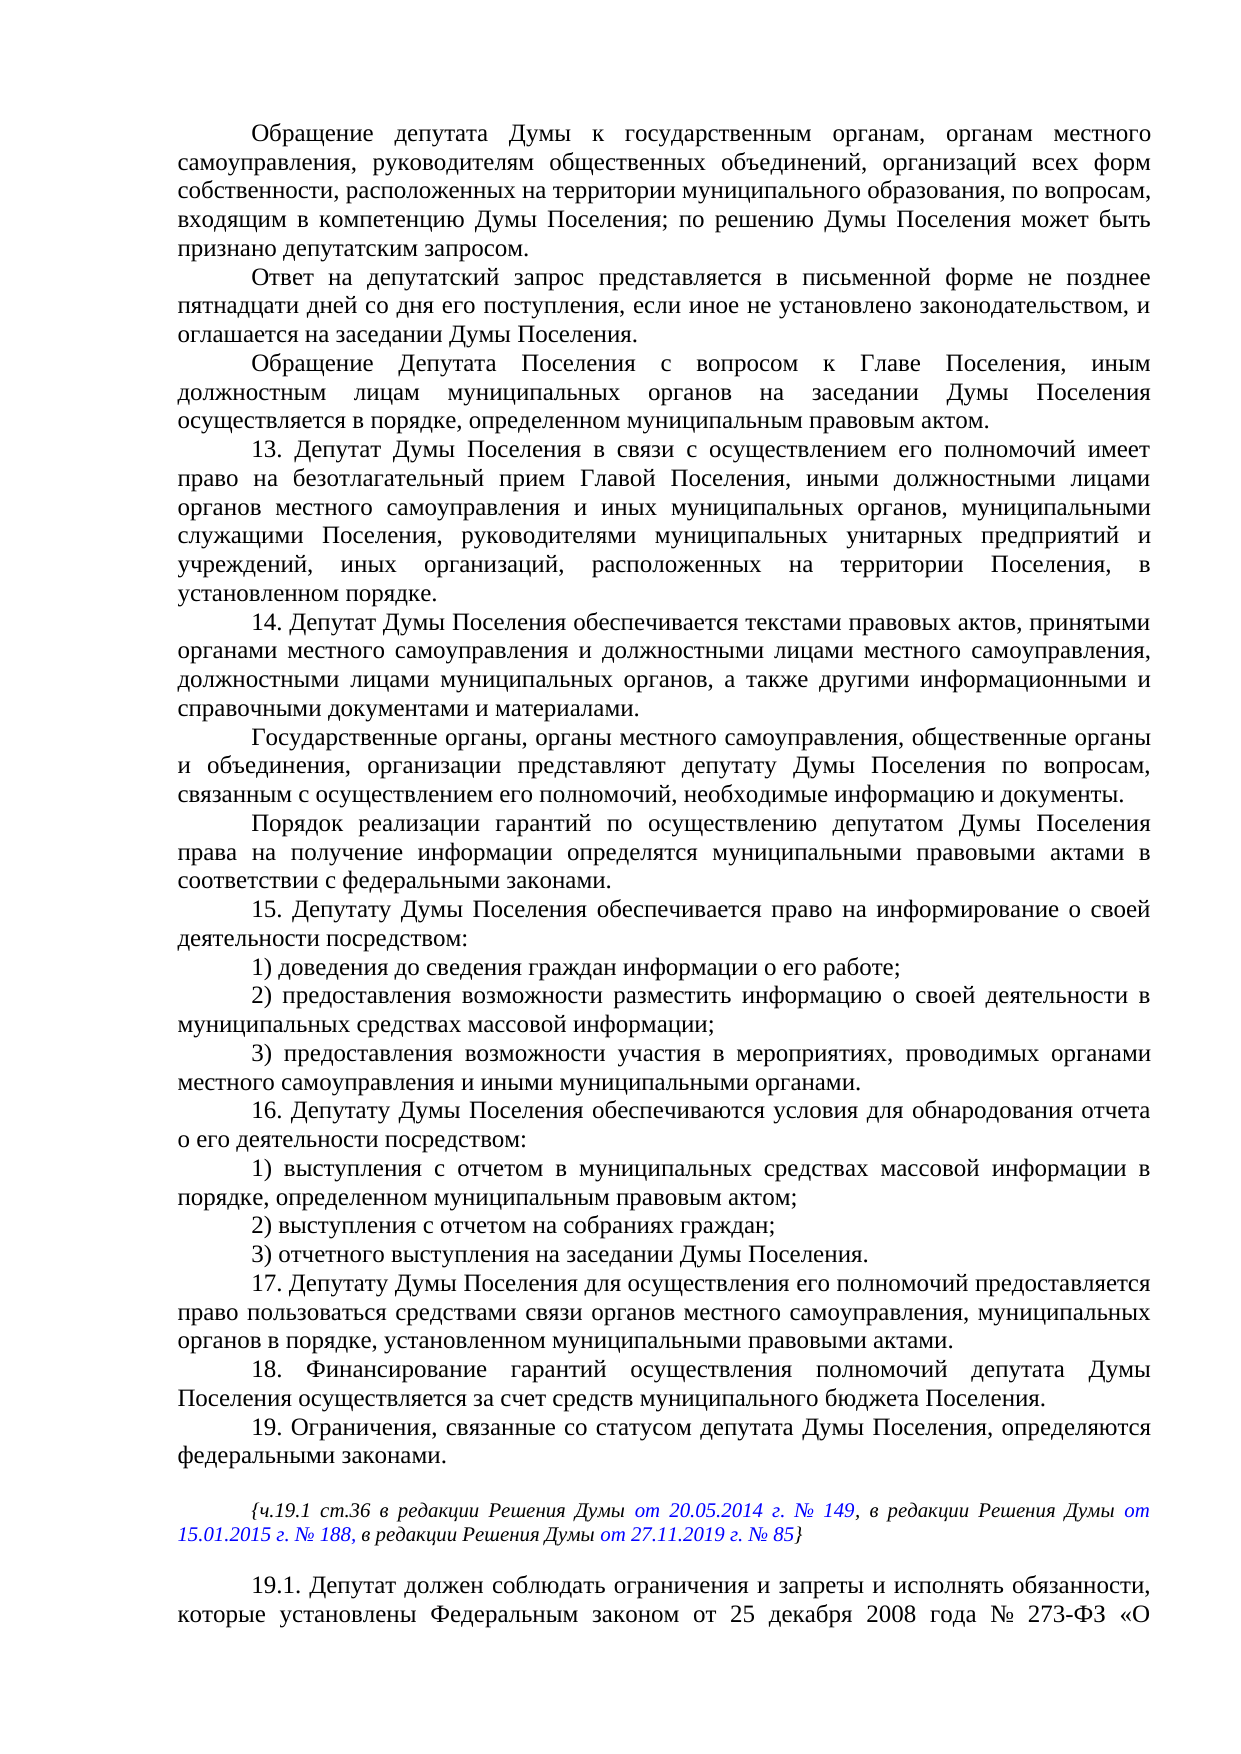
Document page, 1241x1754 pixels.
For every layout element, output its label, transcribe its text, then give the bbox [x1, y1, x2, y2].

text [177, 1570, 1152, 1628]
text Порядок реализации гарантий по осуществлению депутатом Думы Поселения права на получение информации определятся муниципальными правовыми актами в соответствии с федеральными законами. [177, 808, 1152, 894]
text 18. Финансирование гарантий осуществления полномочий депутата Думы Поселения осуществляется за счет средств муниципального бюджета Поселения. [177, 1354, 1152, 1412]
text 16. Депутату Думы Поселения обеспечиваются условия для обнародования отчета о его деятельности посредством: [177, 1096, 1152, 1153]
text 13. Депутат Думы Поселения в связи с осуществлением его полномочий имеет право на безотлагательный прием Главой Поселения, иными должностными лицами органов местного самоуправления и иных муниципальных органов, муниципальными служащими Поселения, руководителями муниципальных унитарных предприятий и учреждений, иных организаций, расположенных на территории Поселения, в установленном порядке. [177, 434, 1152, 607]
text 17. Депутату Думы Поселения для осуществления его полномочий предоставляется право пользоваться средствами связи органов местного самоуправления, муниципальных органов в порядке, установленном муниципальными правовыми актами. [177, 1268, 1152, 1354]
text 15. Депутату Думы Поселения обеспечивается право на информирование о своей деятельности посредством: [177, 894, 1152, 952]
text 1) выступления с отчетом в муниципальных средствах массовой информации в порядке, определенном муниципальным правовым актом; [177, 1153, 1152, 1211]
text {ч.19.1 ст.36 в редакции Решения Думы от 20.05.2014 г. № 149, в редакции Решения Думы от 15.01.2015 г. № 188, в редакции Решения Думы от 27.11.2019 г. № 85} [177, 1498, 1152, 1546]
text 1) доведения до сведения граждан информации о его работе; [177, 952, 1152, 981]
text Обращение Депутата Поселения с вопросом к Главе Поселения, иным должностным лицам муниципальных органов на заседании Думы Поселения осуществляется в порядке, определенном муниципальным правовым актом. [177, 348, 1152, 434]
text 3) отчетного выступления на заседании Думы Поселения. [177, 1239, 1152, 1268]
text Обращение депутата Думы к государственным органам, органам местного самоуправления, руководителям общественных объединений, организаций всех форм собственности, расположенных на территории муниципального образования, по вопросам, входящим в компетенцию Думы Поселения; по решению Думы Поселения может быть признано депутатским запросом. [177, 118, 1152, 262]
text 2) выступления с отчетом на собраниях граждан; [177, 1211, 1152, 1239]
text 14. Депутат Думы Поселения обеспечивается текстами правовых актов, принятыми органами местного самоуправления и должностными лицами местного самоуправления, должностными лицами муниципальных органов, а также другими информационными и справочными документами и материалами. [177, 607, 1152, 722]
text 2) предоставления возможности разместить информацию о своей деятельности в муниципальных средствах массовой информации; [177, 981, 1152, 1038]
text 19. Ограничения, связанные со статусом депутата Думы Поселения, определяются федеральными законами. [177, 1412, 1152, 1469]
text Государственные органы, органы местного самоуправления, общественные органы и объединения, организации представляют депутату Думы Поселения по вопросам, связанным с осуществлением его полномочий, необходимые информацию и документы. [177, 722, 1152, 808]
text 3) предоставления возможности участия в мероприятиях, проводимых органами местного самоуправления и иными муниципальными органами. [177, 1038, 1152, 1096]
text Ответ на депутатский запрос представляется в письменной форме не позднее пятнадцати дней со дня его поступления, если иное не установлено законодательством, и оглашается на заседании Думы Поселения. [177, 262, 1152, 348]
